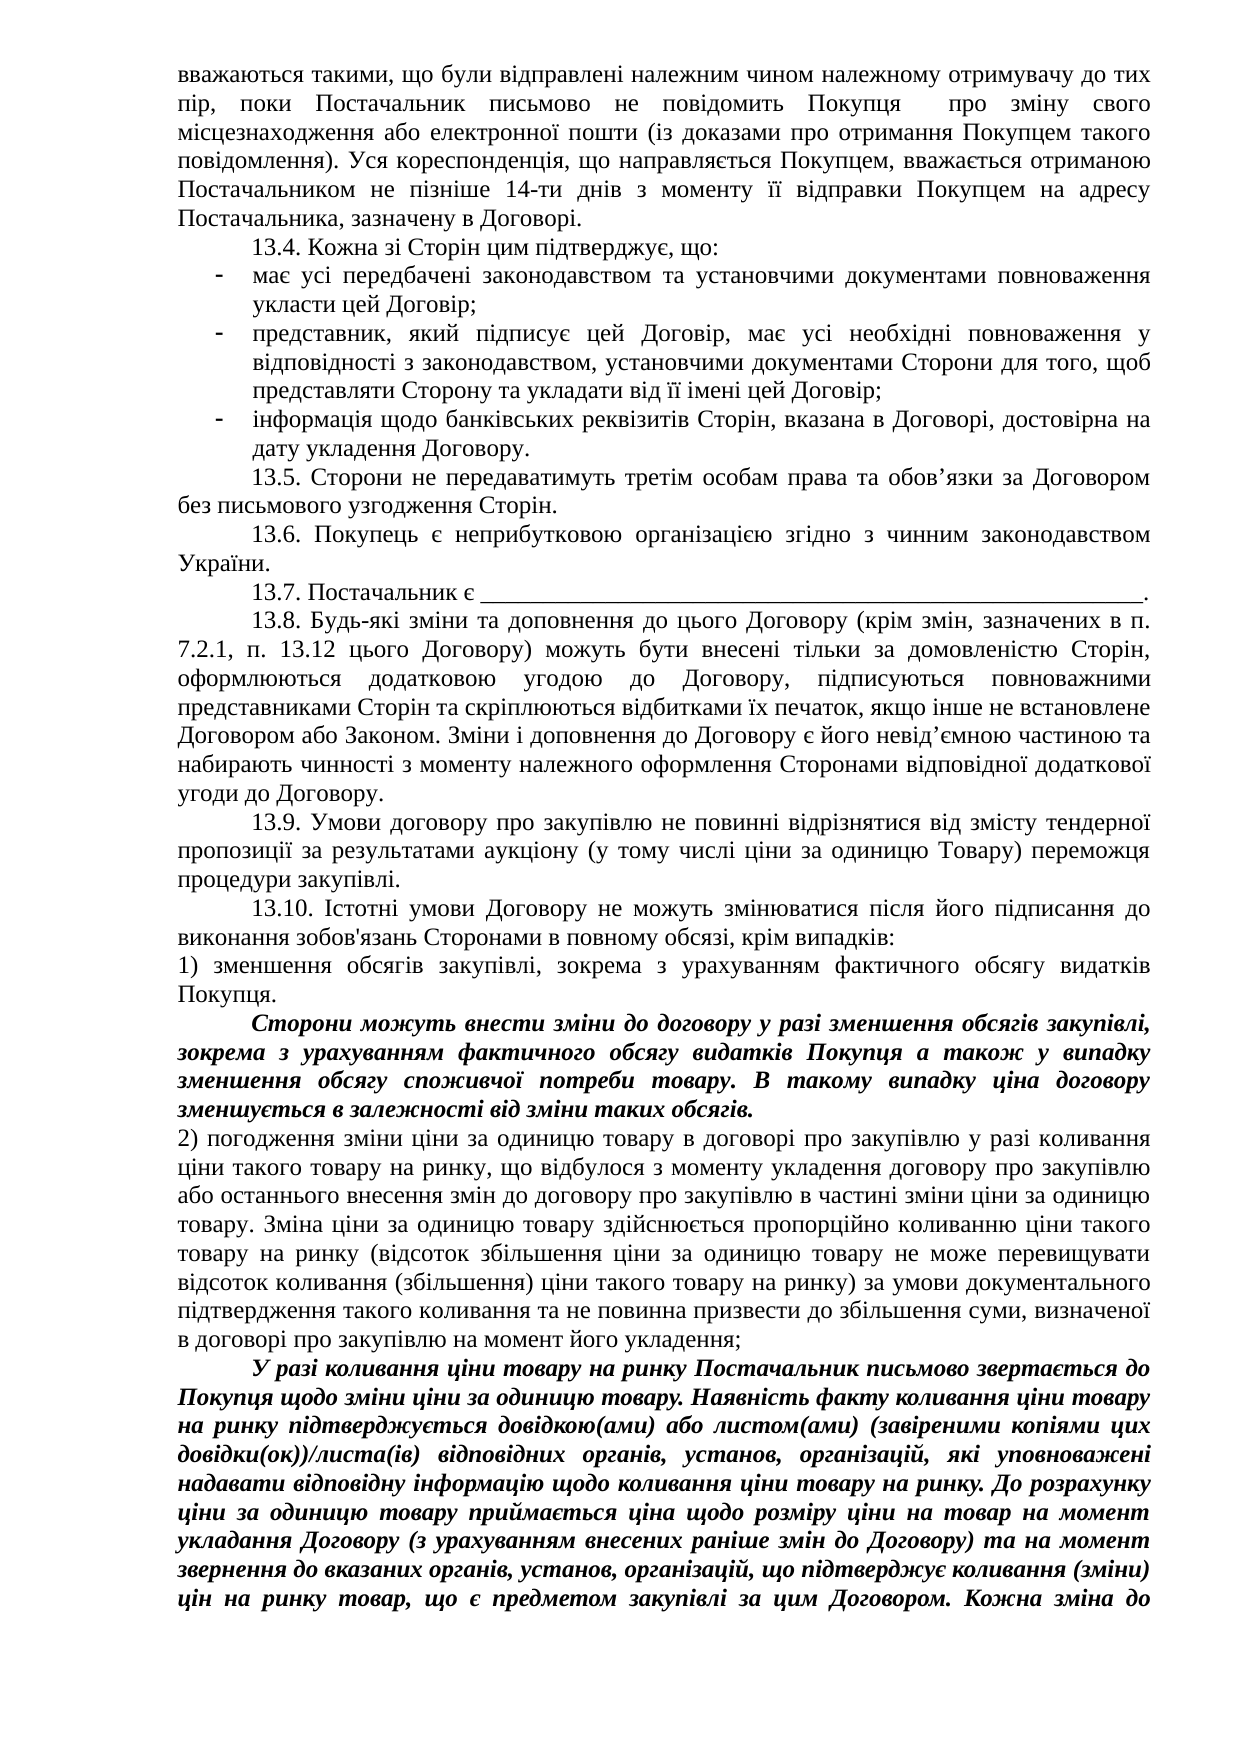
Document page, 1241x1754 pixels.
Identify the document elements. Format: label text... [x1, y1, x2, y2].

list інформація щодо банківських реквізитів Сторін, вказана в Договорі, достовірна на дату укладення Договору. [215, 404, 1152, 462]
text Сторони можуть внести зміни до договору у разі зменшення обсягів закупівлі, зокрема з урахуванням фактичного обсягу видатків Покупця а також у випадку зменшення обсягу споживчої потреби товару. В такому випадку ціна договору зменшується в залежності від зміни таких обсягів. [177, 1008, 1152, 1123]
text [177, 1353, 1152, 1612]
text 13.7. Постачальник є _____________________________________________________. [177, 577, 1152, 605]
text 13.6. Покупець є неприбутковою організацією згідно з чинним законодавством України. [177, 519, 1152, 577]
text 13.8. Будь-які зміни та доповнення до цього Договору (крім змін, зазначених в п. 7.2.1, п. 13.12 цього Договору) можуть бути внесені тільки за домовленістю Сторін, оформлюються додатковою угодою до Договору, підписуються повноважними представниками Сторін та скріплюються відбитками їх печаток, якщо інше не встановлене Договором або Законом. Зміни і доповнення до Договору є його невід’ємною частиною та набирають чинності з моменту належного оформлення Сторонами відповідної додаткової угоди до Договору. [177, 605, 1152, 807]
text 1) зменшення обсягів закупівлі, зокрема з урахуванням фактичного обсягу видатків Покупця. [177, 950, 1152, 1008]
text 2) погодження зміни ціни за одиницю товару в договорі про закупівлю у разі коливання ціни такого товару на ринку, що відбулося з моменту укладення договору про закупівлю або останнього внесення змін до договору про закупівлю в частині зміни ціни за одиницю товару. Зміна ціни за одиницю товару здійснюється пропорційно коливанню ціни такого товару на ринку (відсоток збільшення ціни за одиницю товару не може перевищувати відсоток коливання (збільшення) ціни такого товару на ринку) за умови документального підтвердження такого коливання та не повинна призвести до збільшення суми, визначеної в договорі про закупівлю на момент його укладення; [177, 1123, 1152, 1353]
text 13.5. Сторони не передаватимуть третім особам права та обов’язки за Договором без письмового узгодження Сторін. [177, 462, 1152, 519]
list представник, який підписує цей Договір, має усі необхідні повноваження у відповідності з законодавством, установчими документами Сторони для того, щоб представляти Сторону та укладати від її імені цей Договір; [215, 318, 1152, 404]
text 13.9. Умови договору про закупівлю не повинні відрізнятися від змісту тендерної пропозиції за результатами аукціону (у тому числі ціни за одиницю Товару) переможця процедури закупівлі. [177, 807, 1152, 893]
text 13.10. Істотні умови Договору не можуть змінюватися після його підписання до виконання зобов'язань Сторонами в повному обсязі, крім випадків: [177, 893, 1152, 950]
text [177, 59, 1152, 232]
text 13.4. Кожна зі Сторін цим підтверджує, що: [177, 232, 1152, 260]
list має усі передбачені законодавством та установчими документами повноваження укласти цей Договір; [215, 260, 1152, 318]
